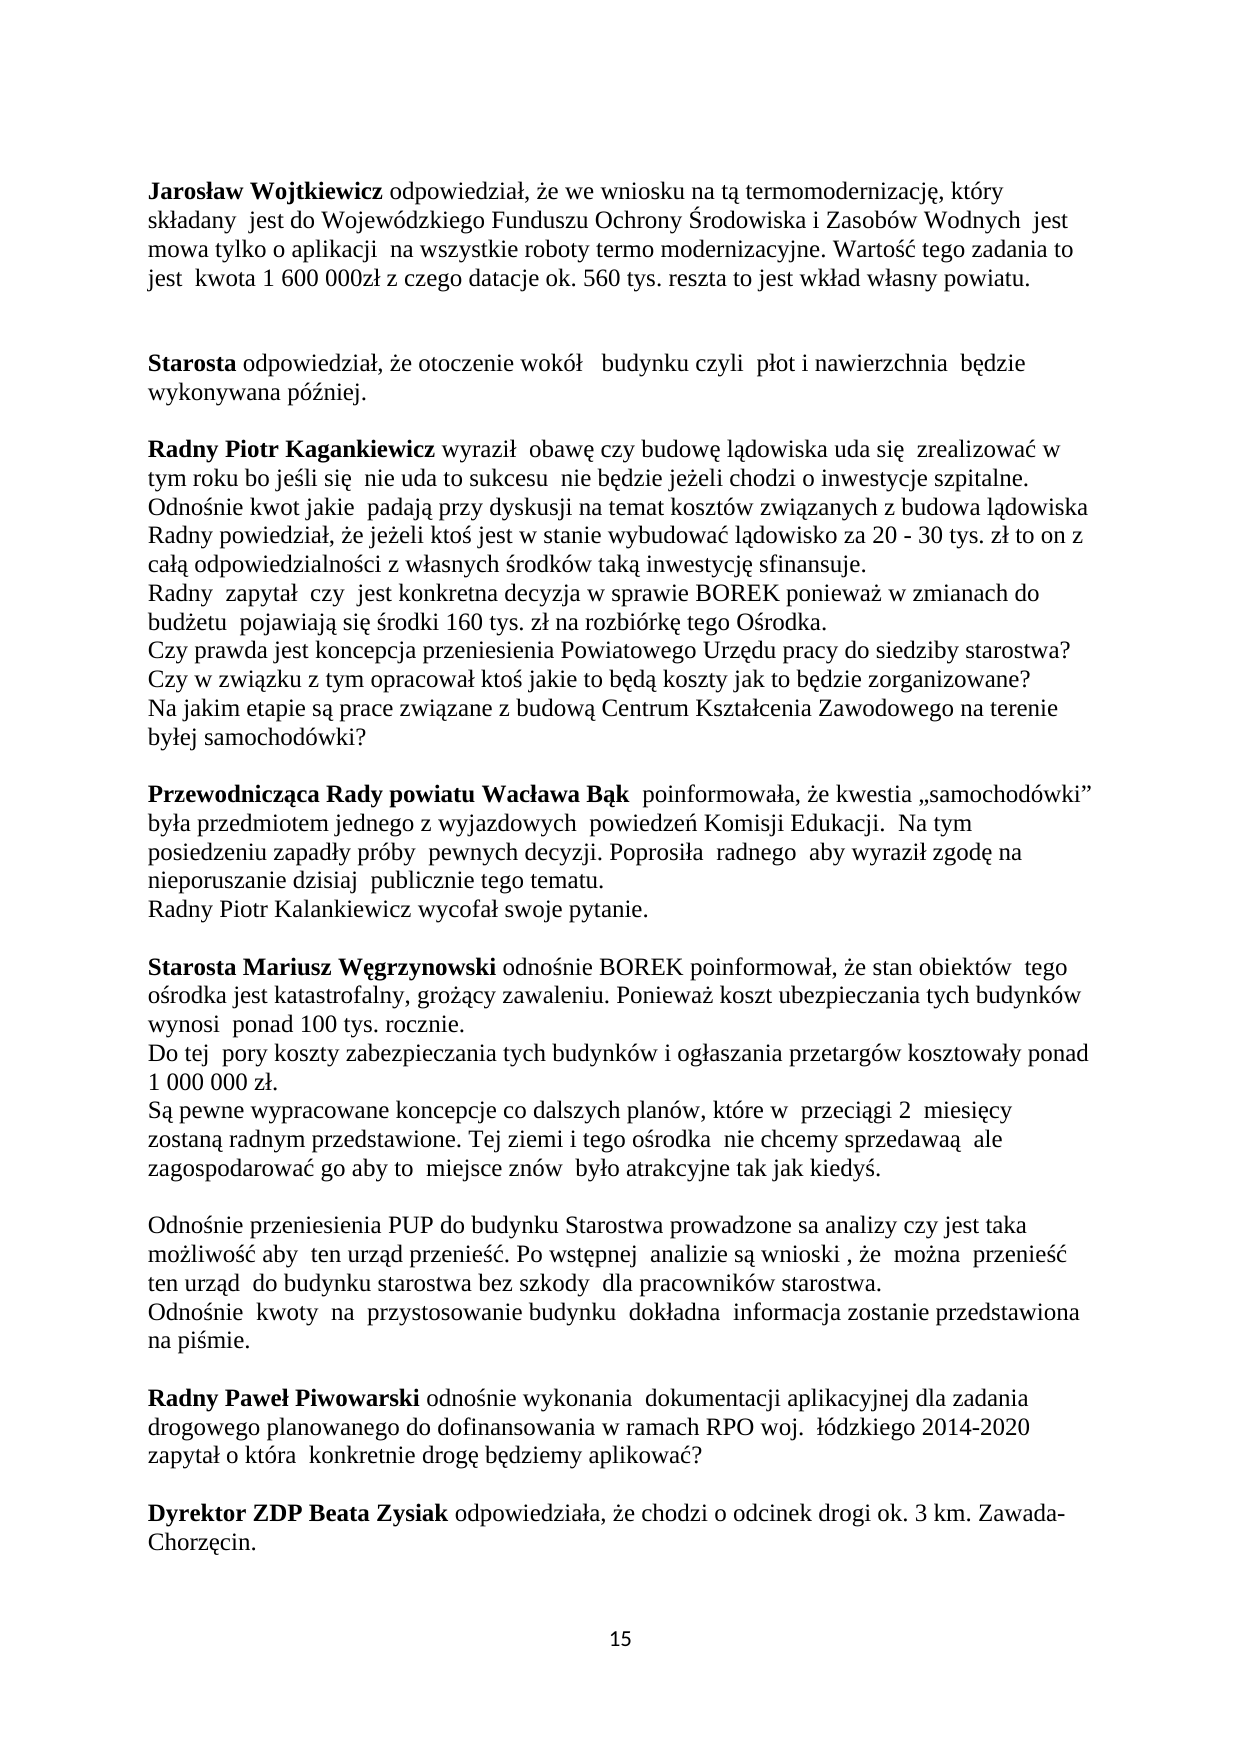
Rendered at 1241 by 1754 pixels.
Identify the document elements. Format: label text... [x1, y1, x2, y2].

text Radny Paweł Piwowarski odnośnie wykonania dokumentacji aplikacyjnej dla zadania drogowego planowanego do dofinansowania w ramach RPO woj. łódzkiego 2014-2020 zapytał o która konkretnie drogę będziemy aplikować? [148, 1354, 1093, 1469]
text Do tej pory koszty zabezpieczania tych budynków i ogłaszania przetargów kosztowały ponad 1 000 000 zł. [148, 1038, 1093, 1096]
text Radny zapytał czy jest konkretna decyzja w sprawie BOREK ponieważ w zmianach do budżetu pojawiają się środki 160 tys. zł na rozbiórkę tego Ośrodka. [148, 578, 1093, 636]
text Radny Piotr Kagankiewicz wyraził obawę czy budowę lądowiska uda się zrealizować w tym roku bo jeśli się nie uda to sukcesu nie będzie jeżeli chodzi o inwestycje szpitalne. Odnośnie kwot jakie padają przy dyskusji na temat kosztów związanych z budowa lądowiska Radny powiedział, że jeżeli ktoś jest w stanie wybudować lądowisko za 20 - 30 tys. zł to on z całą odpowiedzialności z własnych środków taką inwestycję sfinansuje. [148, 406, 1093, 578]
text Przewodnicząca Rady powiatu Wacława Bąk poinformowała, że kwestia „samochodówki” była przedmiotem jednego z wyjazdowych powiedzeń Komisji Edukacji. Na tym posiedzeniu zapadły próby pewnych decyzji. Poprosiła radnego aby wyraził zgodę na nieporuszanie dzisiaj publicznie tego tematu. [148, 779, 1093, 894]
text Czy prawda jest koncepcja przeniesienia Powiatowego Urzędu pracy do siedziby starostwa? Czy w związku z tym opracował ktoś jakie to będą koszty jak to będzie zorganizowane? [148, 636, 1093, 693]
text Radny Piotr Kalankiewicz wycofał swoje pytanie. [148, 894, 1093, 923]
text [148, 1498, 1093, 1556]
text Jarosław Wojtkiewicz odpowiedział, że we wniosku na tą termomodernizację, który składany jest do Wojewódzkiego Funduszu Ochrony Środowiska i Zasobów Wodnych jest mowa tylko o aplikacji na wszystkie roboty termo modernizacyjne. Wartość tego zadania to jest kwota 1 600 000zł z czego datacje ok. 560 tys. reszta to jest wkład własny powiatu. [148, 176, 1093, 291]
text Odnośnie przeniesienia PUP do budynku Starostwa prowadzone sa analizy czy jest taka możliwość aby ten urząd przenieść. Po wstępnej analizie są wnioski , że można przenieść ten urząd do budynku starostwa bez szkody dla pracowników starostwa. [148, 1211, 1093, 1297]
text Odnośnie kwoty na przystosowanie budynku dokładna informacja zostanie przedstawiona na piśmie. [148, 1297, 1093, 1354]
text Starosta Mariusz Węgrzynowski odnośnie BOREK poinformował, że stan obiektów tego ośrodka jest katastrofalny, grożący zawaleniu. Ponieważ koszt ubezpieczania tych budynków wynosi ponad 100 tys. rocznie. [148, 952, 1093, 1038]
text Starosta odpowiedział, że otoczenie wokół budynku czyli płot i nawierzchnia będzie wykonywana później. [148, 348, 1093, 406]
text Na jakim etapie są prace związane z budową Centrum Kształcenia Zawodowego na terenie byłej samochodówki? [148, 693, 1093, 751]
text Są pewne wypracowane koncepcje co dalszych planów, które w przeciągi 2 miesięcy zostaną radnym przedstawione. Tej ziemi i tego ośrodka nie chcemy sprzedawaą ale zagospodarować go aby to miejsce znów było atrakcyjne tak jak kiedyś. [148, 1096, 1093, 1182]
